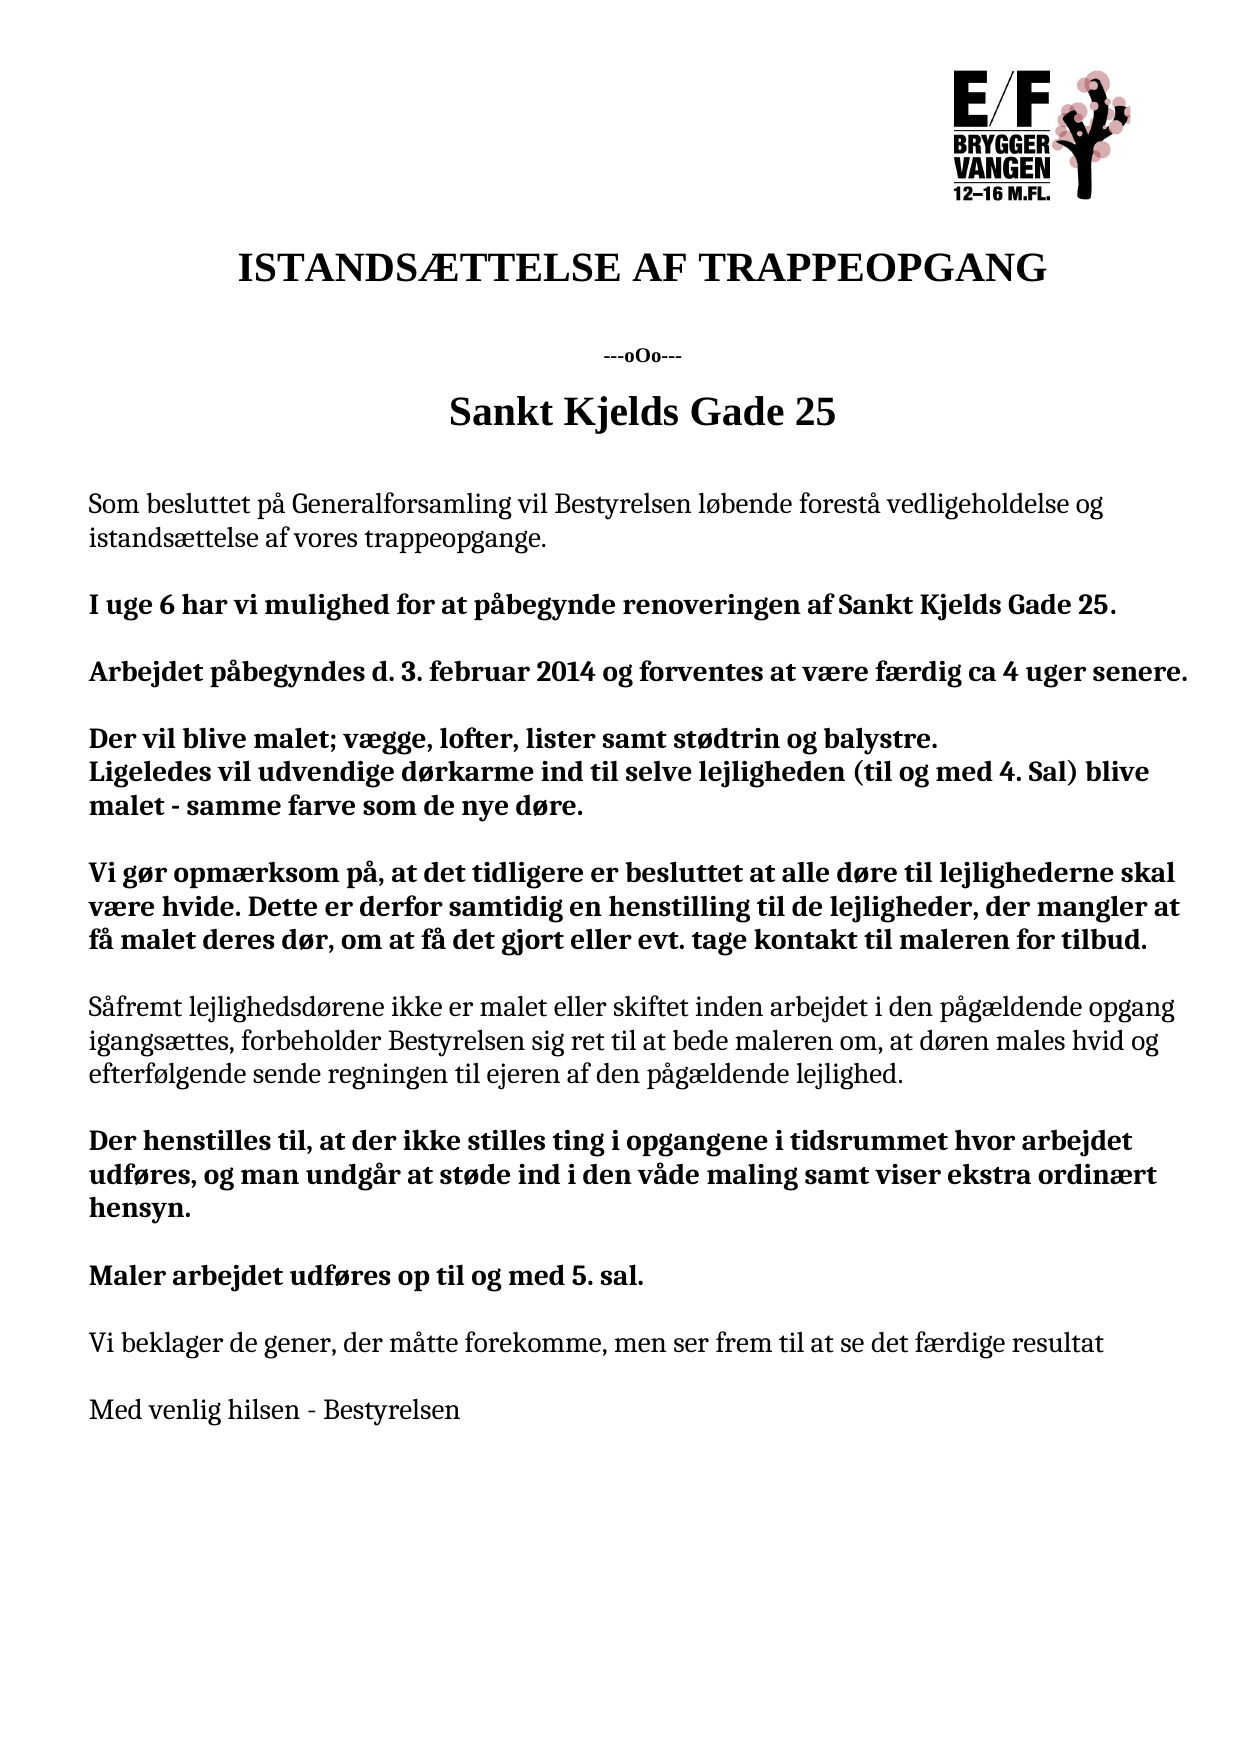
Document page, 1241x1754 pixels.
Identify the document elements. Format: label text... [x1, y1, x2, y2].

text Med venlig hilsen - Bestyrelsen [89, 1393, 1197, 1426]
text Ligeledes vil udvendige dørkarme ind til selve lejligheden (til og med 4. Sal) blive malet - samme farve som de nye døre. [89, 756, 1197, 823]
text Vi gør opmærksom på, at det tidligere er besluttet at alle døre til lejlighederne skal være hvide. Dette er derfor samtidig en henstilling til de lejligheder, der mangler at få malet deres dør, om at få det gjort eller evt. tage kontakt til maleren for tilbud. [89, 856, 1197, 957]
text Sankt Kjelds Gade 25 [89, 387, 1197, 434]
text ---oOo--- [89, 343, 1197, 367]
text Der vil blive malet; vægge, lofter, lister samt stødtrin og balystre. [89, 722, 1197, 756]
text I uge 6 har vi mulighed for at påbegynde renoveringen af Sankt Kjelds Gade 25. [89, 588, 1197, 621]
text Vi beklager de gener, der måtte forekomme, men ser frem til at se det færdige resultat [89, 1326, 1197, 1359]
picture [951, 61, 1130, 208]
text Maler arbejdet udføres op til og med 5. sal. [89, 1259, 1197, 1292]
text Arbejdet påbegyndes d. 3. februar 2014 og forventes at være færdig ca 4 uger senere. [89, 655, 1197, 688]
text ISTANDSÆTTELSE AF TRAPPEOPGANG [89, 243, 1197, 291]
text Såfremt lejlighedsdørene ikke er malet eller skiftet inden arbejdet i den pågældende opgang igangsættes, forbeholder Bestyrelsen sig ret til at bede maleren om, at døren males hvid og efterfølgende sende regningen til ejeren af den pågældende lejlighed. [89, 990, 1197, 1091]
text Der henstilles til, at der ikke stilles ting i opgangene i tidsrummet hvor arbejdet udføres, og man undgår at støde ind i den våde maling samt viser ekstra ordinært hensyn. [89, 1124, 1197, 1225]
text Som besluttet på Generalforsamling vil Bestyrelsen løbende forestå vedligeholdelse og istandsættelse af vores trappeopgange. [89, 487, 1197, 554]
